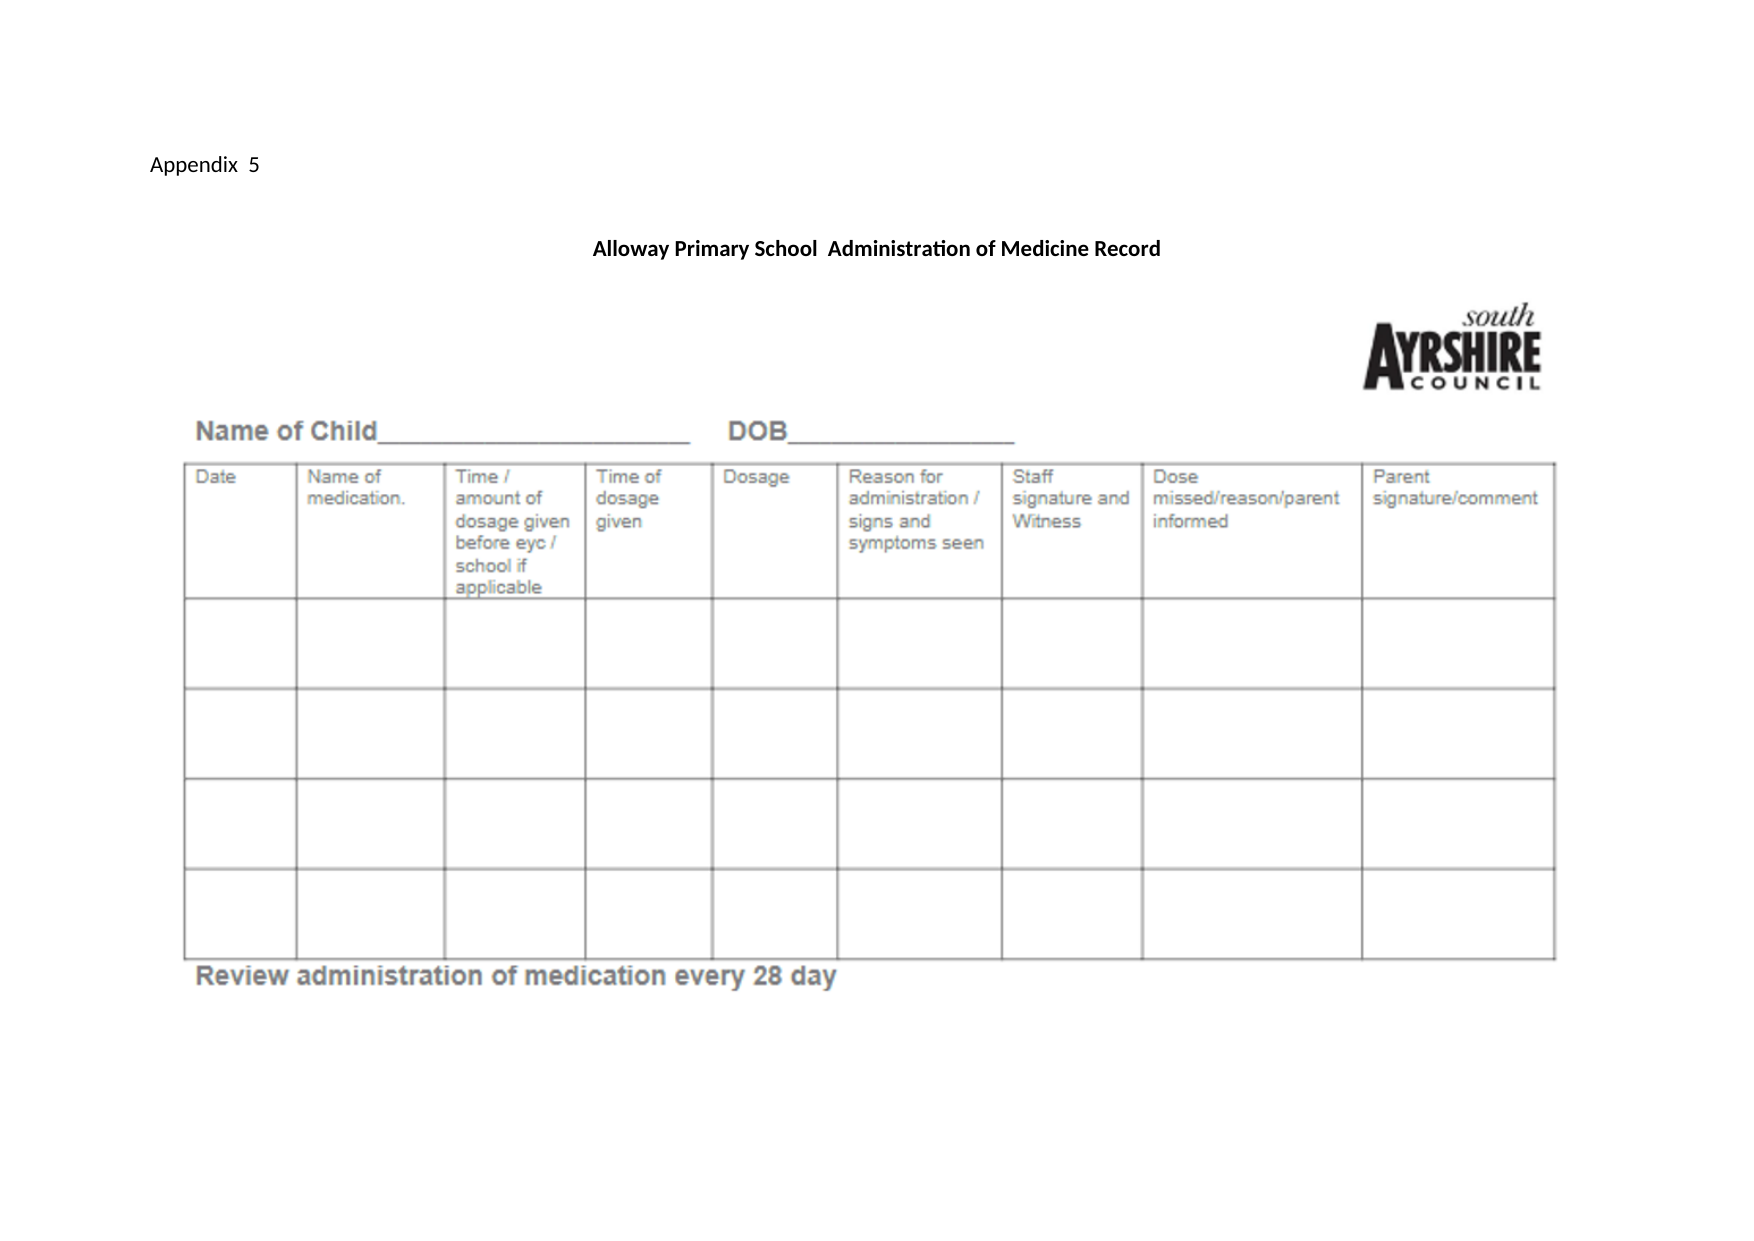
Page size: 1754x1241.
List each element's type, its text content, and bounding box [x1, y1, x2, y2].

text Alloway Primary School Administration of Medicine Record [150, 234, 1604, 262]
picture [150, 290, 1604, 998]
text Appendix 5 [150, 150, 1604, 178]
